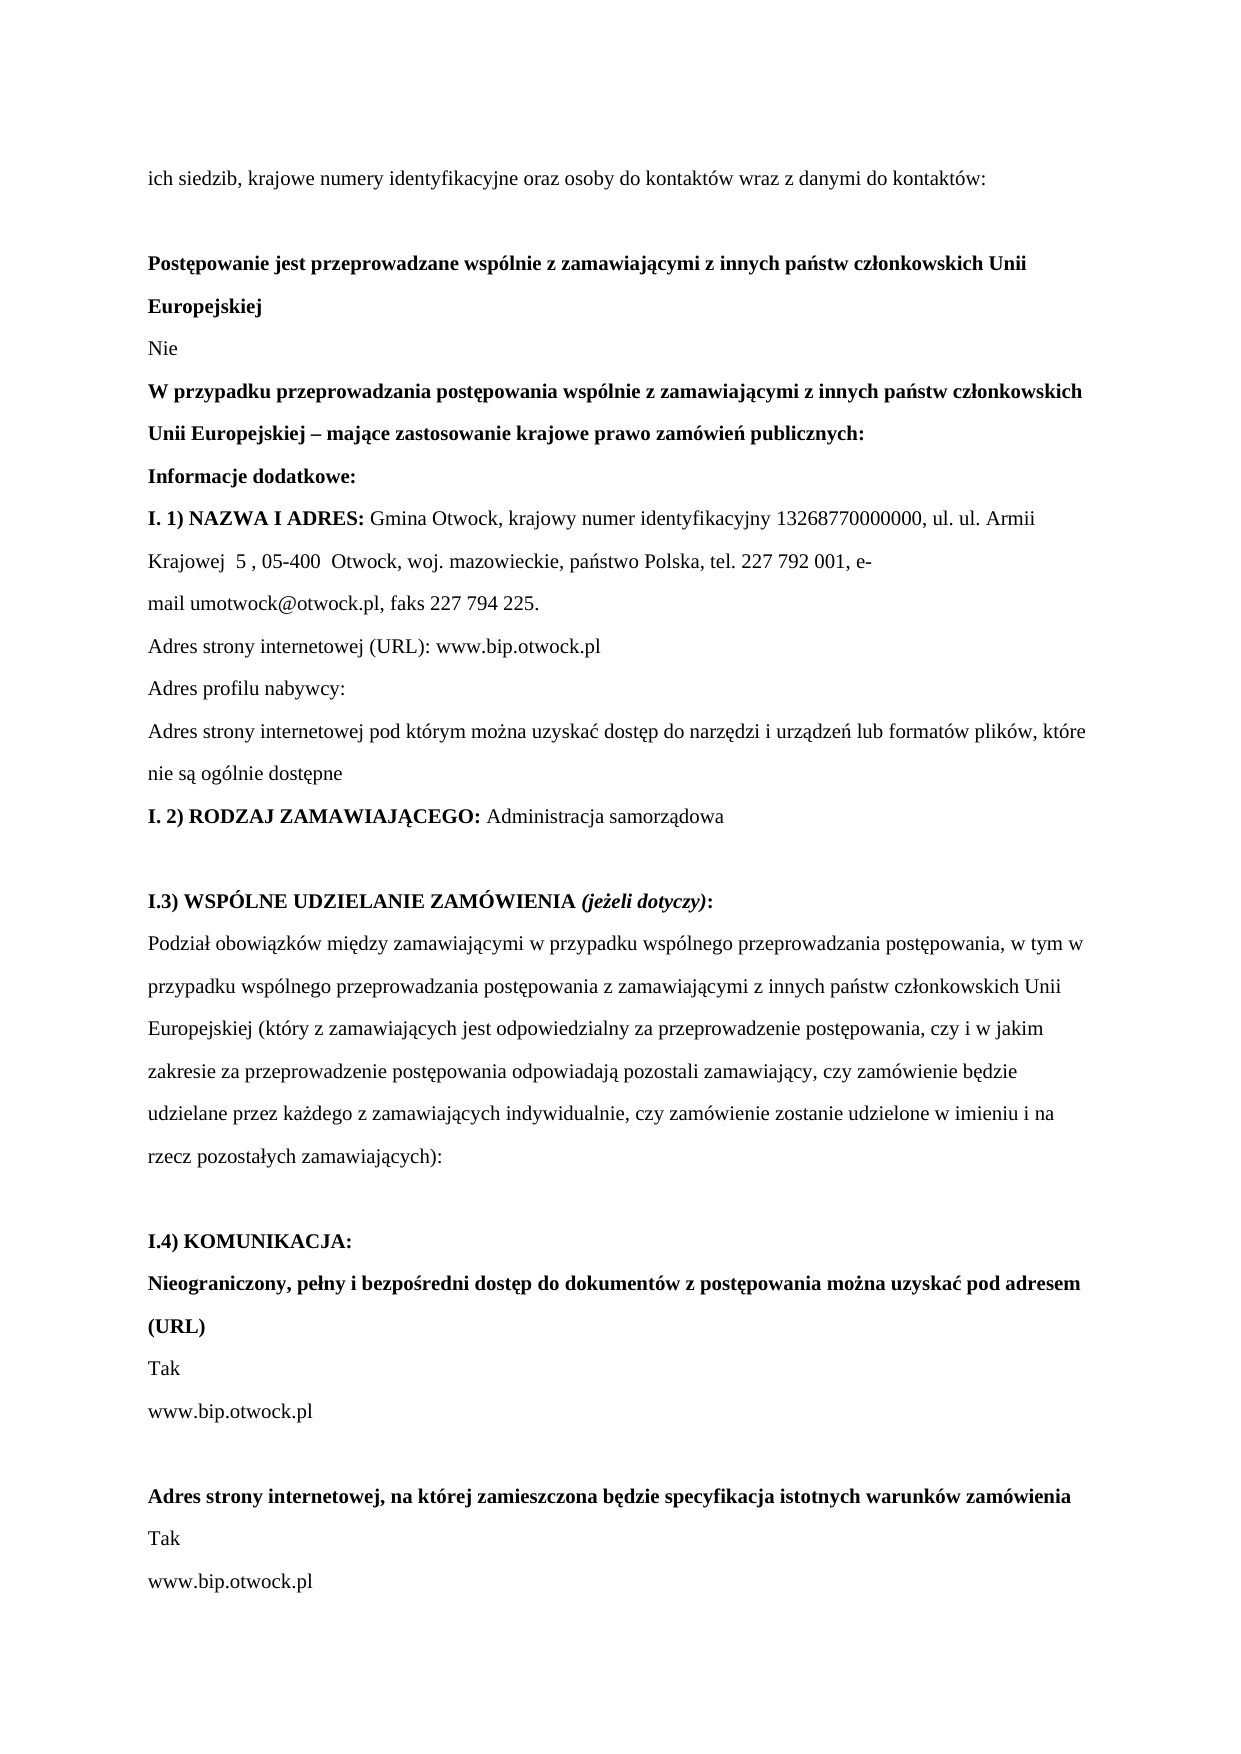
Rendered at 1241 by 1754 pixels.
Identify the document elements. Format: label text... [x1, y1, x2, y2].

text I. 1) NAZWA I ADRES: Gmina Otwock, krajowy numer identyfikacyjny 13268770000000, ul. ul. Armii Krajowej 5 , 05-400 Otwock, woj. mazowieckie, państwo Polska, tel. 227 792 001, e-mail umotwock@otwock.pl, faks 227 794 225. Adres strony internetowej (URL): www.bip.otwock.pl Adres profilu nabywcy: Adres strony internetowej pod którym można uzyskać dostęp do narzędzi i urządzeń lub formatów plików, które nie są ogólnie dostępne [148, 488, 1093, 785]
text I.4) KOMUNIKACJA: Nieograniczony, pełny i bezpośredni dostęp do dokumentów z postępowania można uzyskać pod adresem (URL) [148, 1210, 1093, 1338]
text Podział obowiązków między zamawiającymi w przypadku wspólnego przeprowadzania postępowania, w tym w przypadku wspólnego przeprowadzania postępowania z zamawiającymi z innych państw członkowskich Unii Europejskiej (który z zamawiających jest odpowiedzialny za przeprowadzenie postępowania, czy i w jakim zakresie za przeprowadzenie postępowania odpowiadają pozostali zamawiający, czy zamówienie będzie udzielane przez każdego z zamawiających indywidualnie, czy zamówienie zostanie udzielone w imieniu i na rzecz pozostałych zamawiających): [148, 913, 1093, 1210]
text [148, 148, 1093, 318]
text I. 2) RODZAJ ZAMAWIAJĄCEGO: Administracja samorządowa [148, 785, 1093, 870]
text Tak www.bip.otwock.pl [148, 1338, 1093, 1423]
text W przypadku przeprowadzania postępowania wspólnie z zamawiającymi z innych państw członkowskich Unii Europejskiej – mające zastosowanie krajowe prawo zamówień publicznych: Informacje dodatkowe: [148, 360, 1093, 488]
text I.3) WSPÓLNE UDZIELANIE ZAMÓWIENIA (jeżeli dotyczy): [148, 870, 1093, 913]
text Tak www.bip.otwock.pl [148, 1508, 1093, 1593]
text Nie [148, 318, 1093, 360]
text Adres strony internetowej, na której zamieszczona będzie specyfikacja istotnych warunków zamówienia [148, 1423, 1093, 1508]
